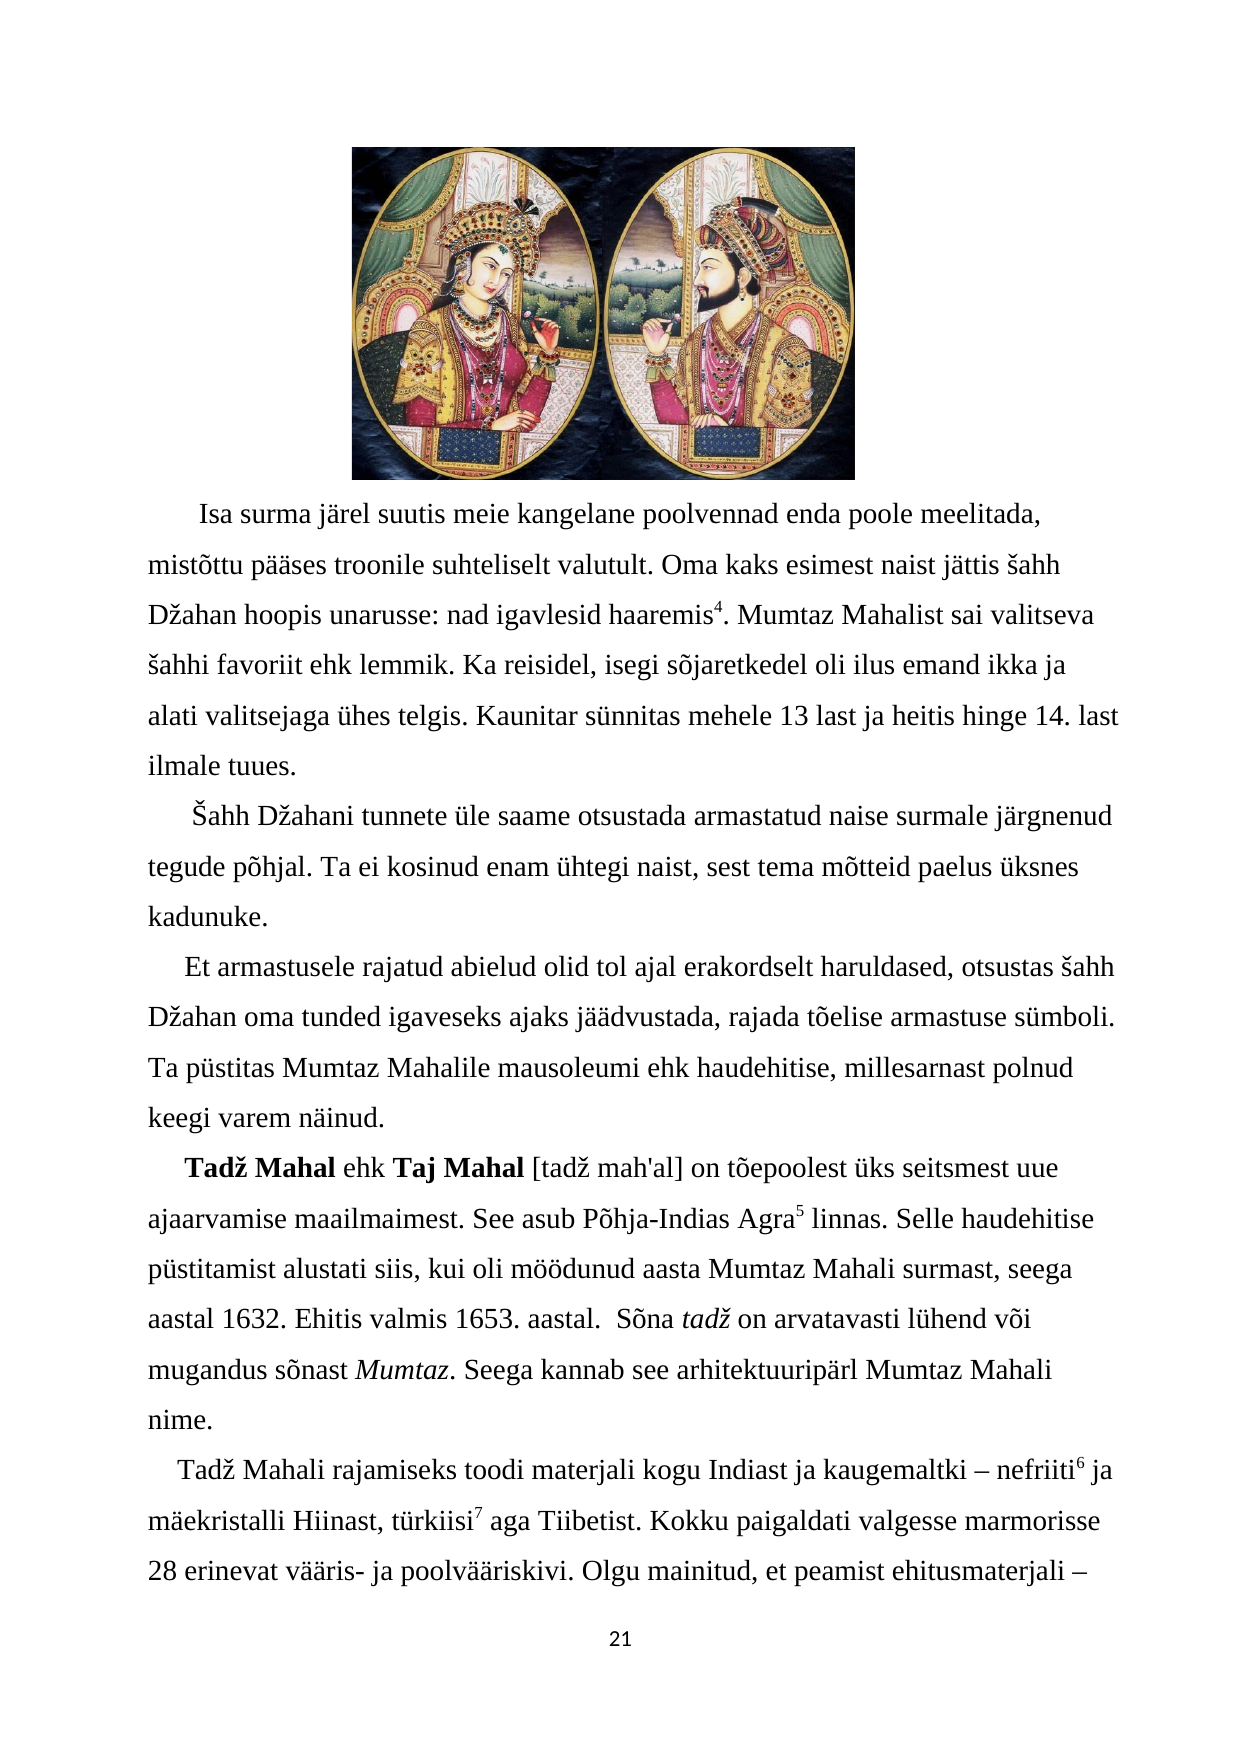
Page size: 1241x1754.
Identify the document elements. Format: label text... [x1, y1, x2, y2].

text Tadž Mahal ehk Taj Mahal [tadž mah'al] on tõepoolest üks seitsmest uue ajaarvamise maailmaimest. See asub Põhja-Indias Agra5 linnas. Selle haudehitise püstitamist alustati siis, kui oli möödunud aasta Mumtaz Mahali surmast, seega aastal 1632. Ehitis valmis 1653. aastal. Sõna tadž on arvatavasti lühend või mugandus sõnast Mumtaz. Seega kannab see arhitektuuripärl Mumtaz Mahali nime. [148, 1151, 1122, 1436]
text Et armastusele rajatud abielud olid tol ajal erakordselt haruldased, otsustas šahh Džahan oma tunded igaveseks ajaks jäädvustada, rajada tõelise armastuse sümboli. Ta püstitas Mumtaz Mahalile mausoleumi ehk haudehitise, millesarnast polnud keegi varem näinud. [148, 949, 1122, 1134]
text Šahh Džahani tunnete üle saame otsustada armastatud naise surmale järgnenud tegude põhjal. Ta ei kosinud enam ühtegi naist, sest tema mõtteid paelus üksnes kadunuke. [148, 798, 1122, 932]
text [148, 1452, 1122, 1587]
text Isa surma järel suutis meie kangelane poolvennad enda poole meelitada, mistõttu pääses troonile suhteliselt valutult. Oma kaks esimest naist jättis šahh Džahan hoopis unarusse: nad igavlesid haaremis4. Mumtaz Mahalist sai valitseva šahhi favoriit ehk lemmik. Ka reisidel, isegi sõjaretkedel oli ilus emand ikka ja alati valitsejaga ühes telgis. Kaunitar sünnitas mehele 13 last ja heitis hinge 14. last ilmale tuues. [148, 496, 1122, 782]
picture [351, 147, 855, 480]
